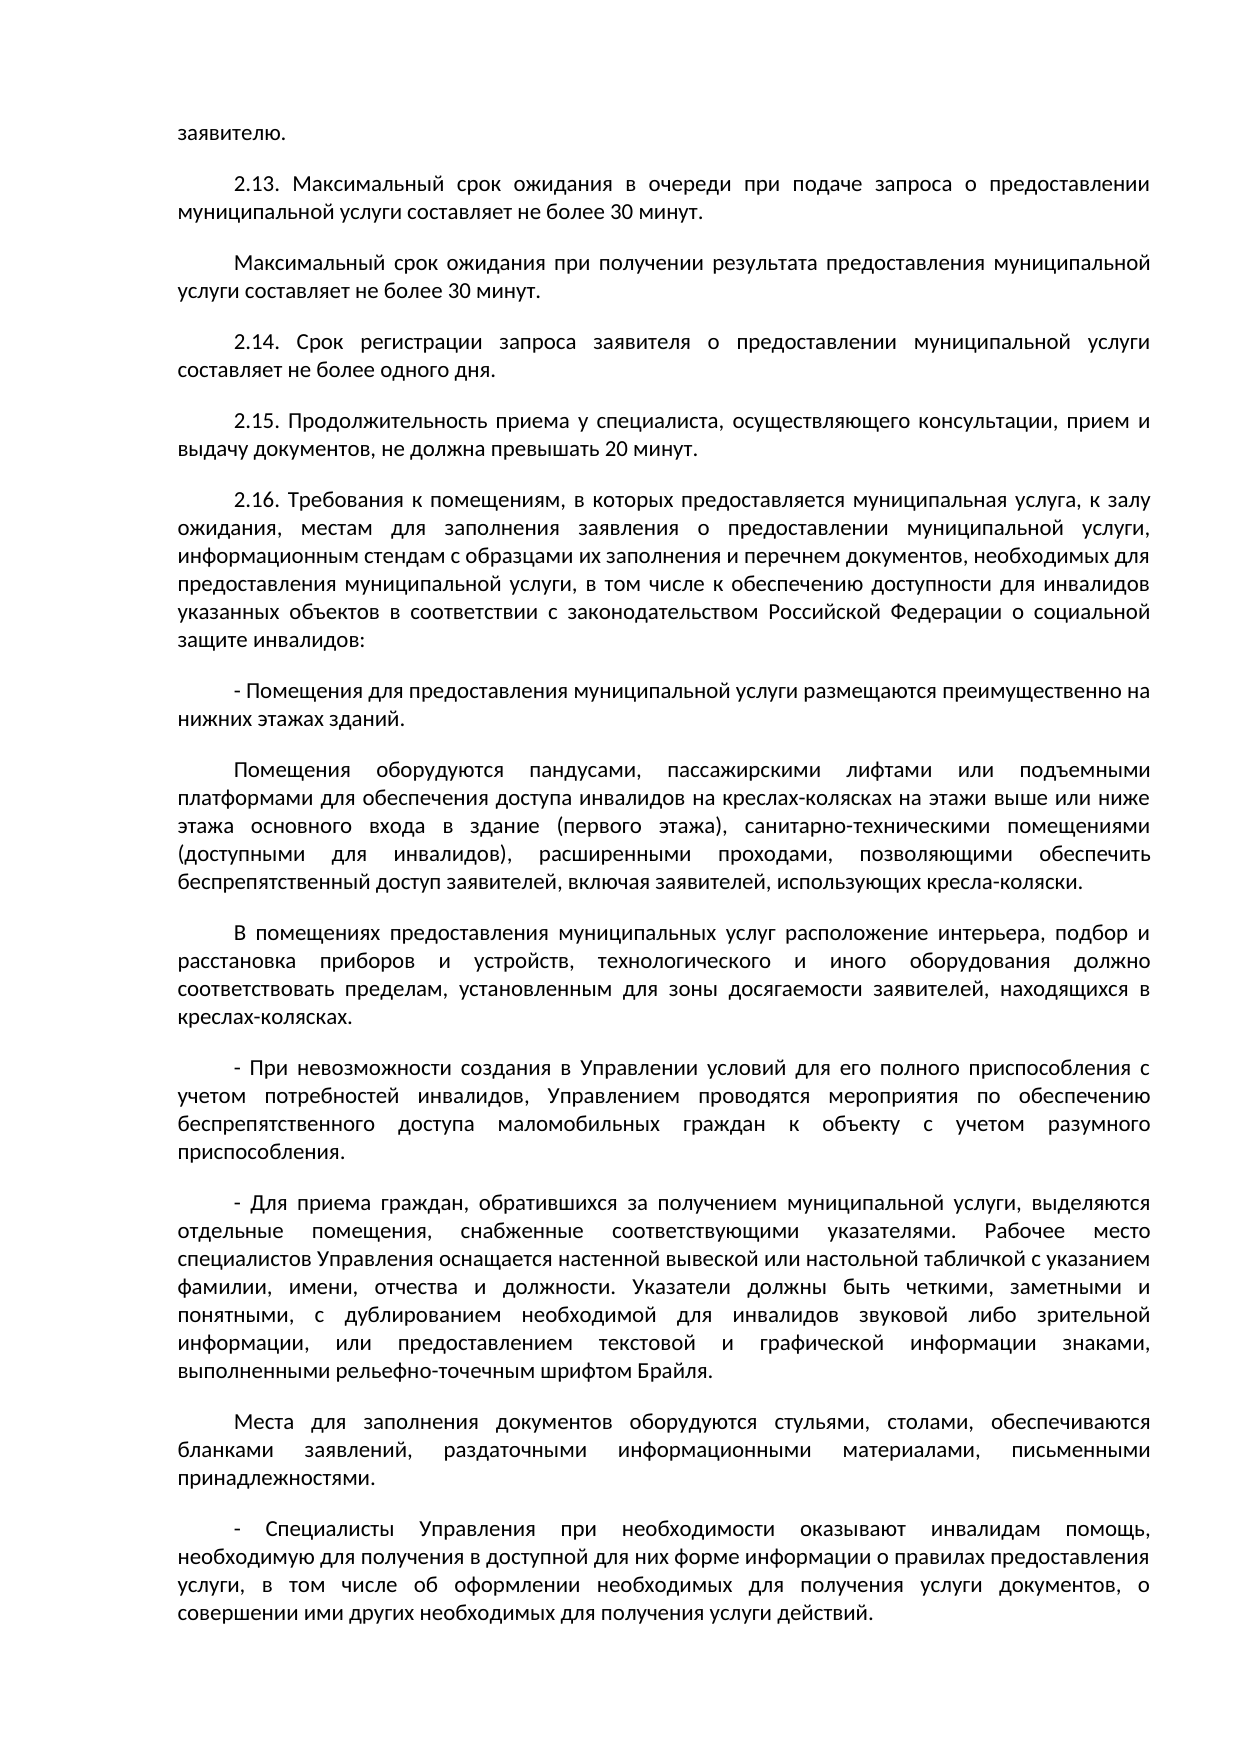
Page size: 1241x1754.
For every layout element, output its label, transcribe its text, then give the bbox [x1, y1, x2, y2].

text - Специалисты Управления при необходимости оказывают инвалидам помощь, необходимую для получения в доступной для них форме информации о правилах предоставления услуги, в том числе об оформлении необходимых для получения услуги документов, о совершении ими других необходимых для получения услуги действий. [177, 1514, 1152, 1626]
text - При невозможности создания в Управлении условий для его полного приспособления с учетом потребностей инвалидов, Управлением проводятся мероприятия по обеспечению беспрепятственного доступа маломобильных граждан к объекту с учетом разумного приспособления. [177, 1053, 1152, 1165]
text - Помещения для предоставления муниципальной услуги размещаются преимущественно на нижних этажах зданий. [177, 676, 1152, 732]
text - Для приема граждан, обратившихся за получением муниципальной услуги, выделяются отдельные помещения, снабженные соответствующими указателями. Рабочее место специалистов Управления оснащается настенной вывеской или настольной табличкой с указанием фамилии, имени, отчества и должности. Указатели должны быть четкими, заметными и понятными, с дублированием необходимой для инвалидов звуковой либо зрительной информации, или предоставлением текстовой и графической информации знаками, выполненными рельефно-точечным шрифтом Брайля. [177, 1188, 1152, 1384]
text 2.13. Максимальный срок ожидания в очереди при подаче запроса о предоставлении муниципальной услуги составляет не более 30 минут. [177, 169, 1152, 225]
text 2.14. Срок регистрации запроса заявителя о предоставлении муниципальной услуги составляет не более одного дня. [177, 327, 1152, 383]
text Максимальный срок ожидания при получении результата предоставления муниципальной услуги составляет не более 30 минут. [177, 248, 1152, 304]
text Помещения оборудуются пандусами, пассажирскими лифтами или подъемными платформами для обеспечения доступа инвалидов на креслах-колясках на этажи выше или ниже этажа основного входа в здание (первого этажа), санитарно-техническими помещениями (доступными для инвалидов), расширенными проходами, позволяющими обеспечить беспрепятственный доступ заявителей, включая заявителей, использующих кресла-коляски. [177, 755, 1152, 895]
text Места для заполнения документов оборудуются стульями, столами, обеспечиваются бланками заявлений, раздаточными информационными материалами, письменными принадлежностями. [177, 1407, 1152, 1491]
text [177, 118, 1152, 146]
text 2.16. Требования к помещениям, в которых предоставляется муниципальная услуга, к залу ожидания, местам для заполнения заявления о предоставлении муниципальной услуги, информационным стендам с образцами их заполнения и перечнем документов, необходимых для предоставления муниципальной услуги, в том числе к обеспечению доступности для инвалидов указанных объектов в соответствии с законодательством Российской Федерации о социальной защите инвалидов: [177, 485, 1152, 653]
text 2.15. Продолжительность приема у специалиста, осуществляющего консультации, прием и выдачу документов, не должна превышать 20 минут. [177, 406, 1152, 462]
text В помещениях предоставления муниципальных услуг расположение интерьера, подбор и расстановка приборов и устройств, технологического и иного оборудования должно соответствовать пределам, установленным для зоны досягаемости заявителей, находящихся в креслах-колясках. [177, 918, 1152, 1030]
